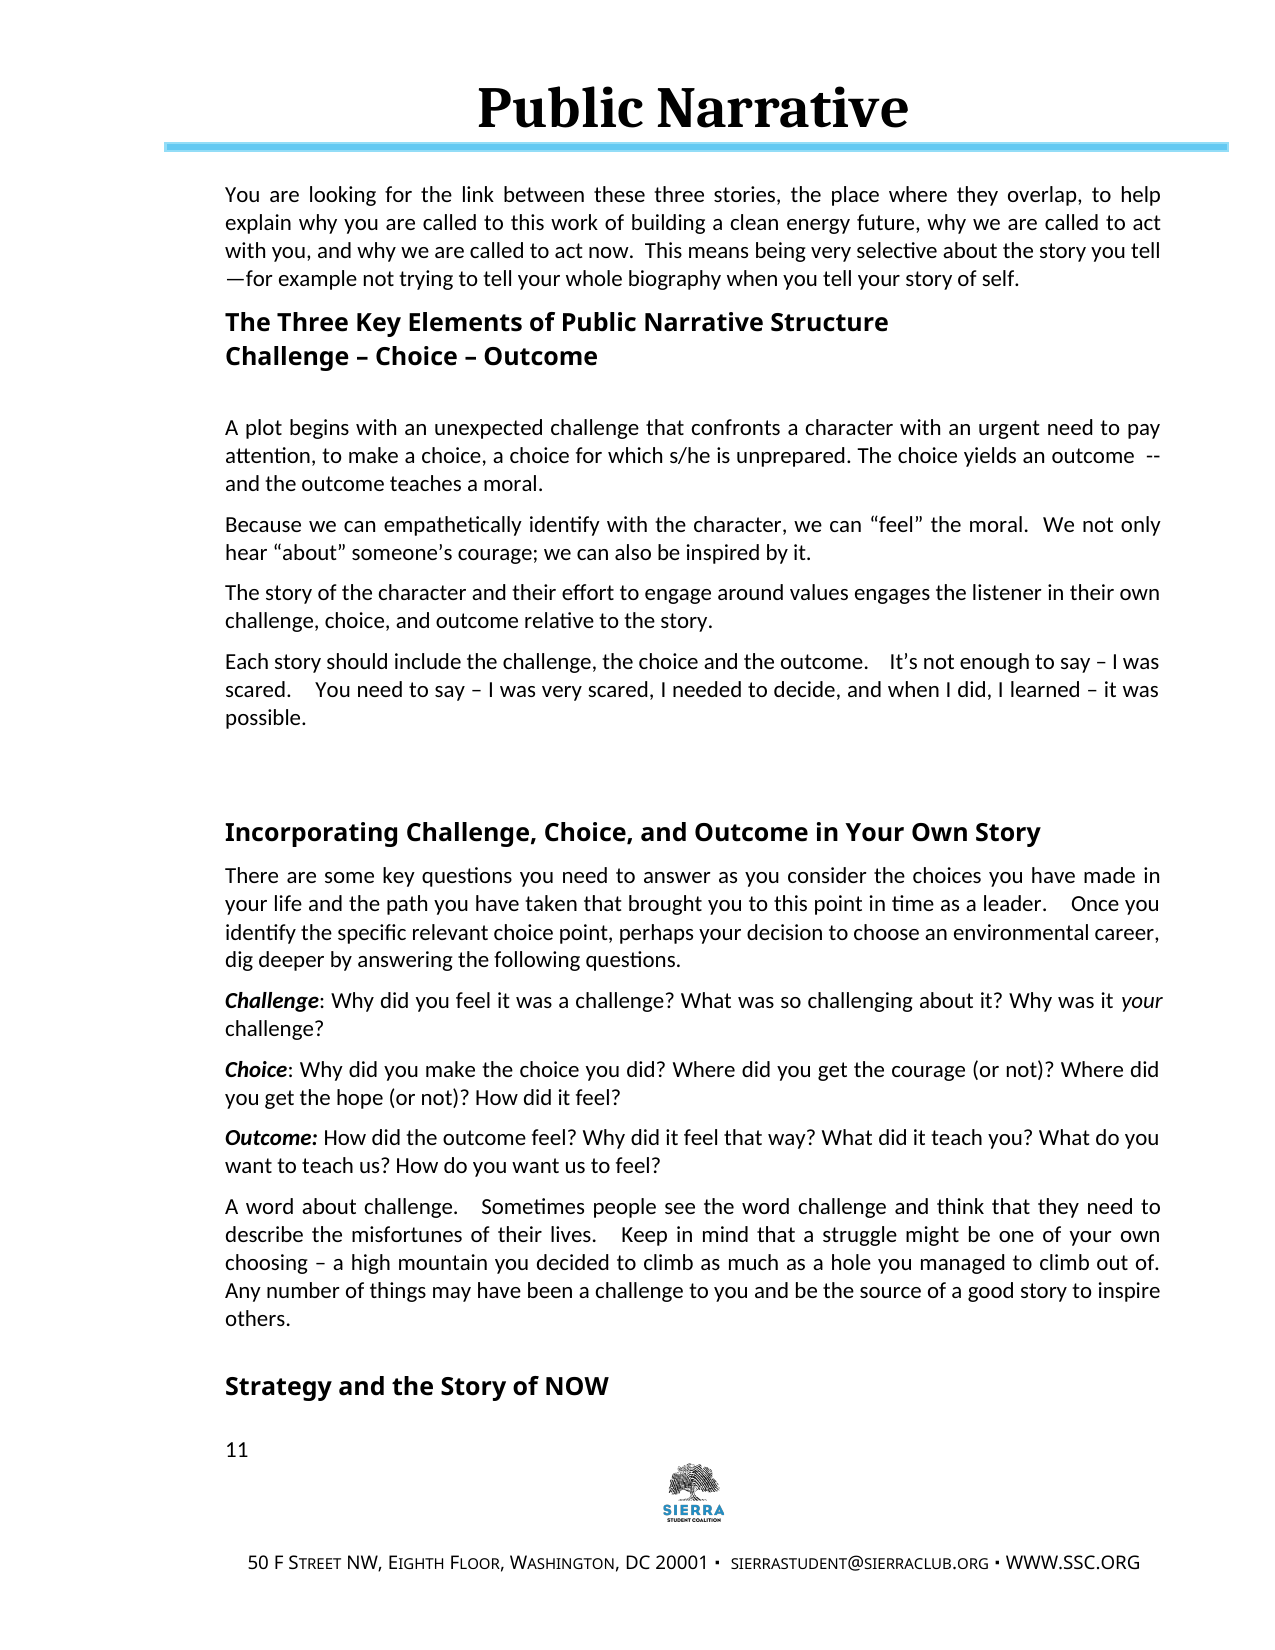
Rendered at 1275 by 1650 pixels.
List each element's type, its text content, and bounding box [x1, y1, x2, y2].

text Challenge: Why did you feel it was a challenge? What was so challenging about it? Why was it your challenge? [225, 986, 1162, 1042]
text A word about challenge. Sometimes people see the word challenge and think that they need to describe the misfortunes of their lives. Keep in mind that a struggle might be one of your own choosing – a high mountain you decided to climb as much as a hole you managed to climb out of. Any number of things may have been a challenge to you and be the source of a good story to inspire others. [225, 1192, 1162, 1332]
text You are looking for the link between these three stories, the place where they overlap, to help explain why you are called to this work of building a clean energy future, why we are called to act with you, and why we are called to act now. This means being very selective about the story you tell—for example not trying to tell your whole biography when you tell your story of self. [225, 180, 1162, 292]
text Strategy and the Story of NOW [225, 1368, 1162, 1402]
text The Three Key Elements of Public Narrative Structure Challenge – Choice – Outcome [225, 304, 1162, 373]
text Because we can empathetically identify with the character, we can “feel” the moral. We not only hear “about” someone’s courage; we can also be inspired by it. [225, 510, 1162, 566]
text A plot begins with an unexpected challenge that confronts a character with an urgent need to pay attention, to make a choice, a choice for which s/he is unprepared. The choice yields an outcome -- and the outcome teaches a moral. [225, 385, 1162, 497]
picture [663, 1463, 725, 1522]
text Choice: Why did you make the choice you did? Where did you get the courage (or not)? Where did you get the hope (or not)? How did it feel? [225, 1055, 1162, 1111]
text Outcome: How did the outcome feel? Why did it feel that way? What did it teach you? What do you want to teach us? How do you want us to feel? [225, 1123, 1162, 1179]
text There are some key questions you need to answer as you consider the choices you have made in your life and the path you have taken that brought you to this point in time as a leader. Once you identify the specific relevant choice point, perhaps your decision to choose an environmental career, dig deeper by answering the following questions. [225, 862, 1162, 974]
text Each story should include the challenge, the choice and the outcome. It’s not enough to say – I was scared. You need to say – I was very scared, I needed to decide, and when I did, I learned – it was possible. [225, 647, 1162, 731]
text The story of the character and their effort to engage around values engages the listener in their own challenge, choice, and outcome relative to the story. [225, 578, 1162, 634]
text Incorporating Challenge, Choice, and Outcome in Your Own Story [225, 815, 1162, 849]
